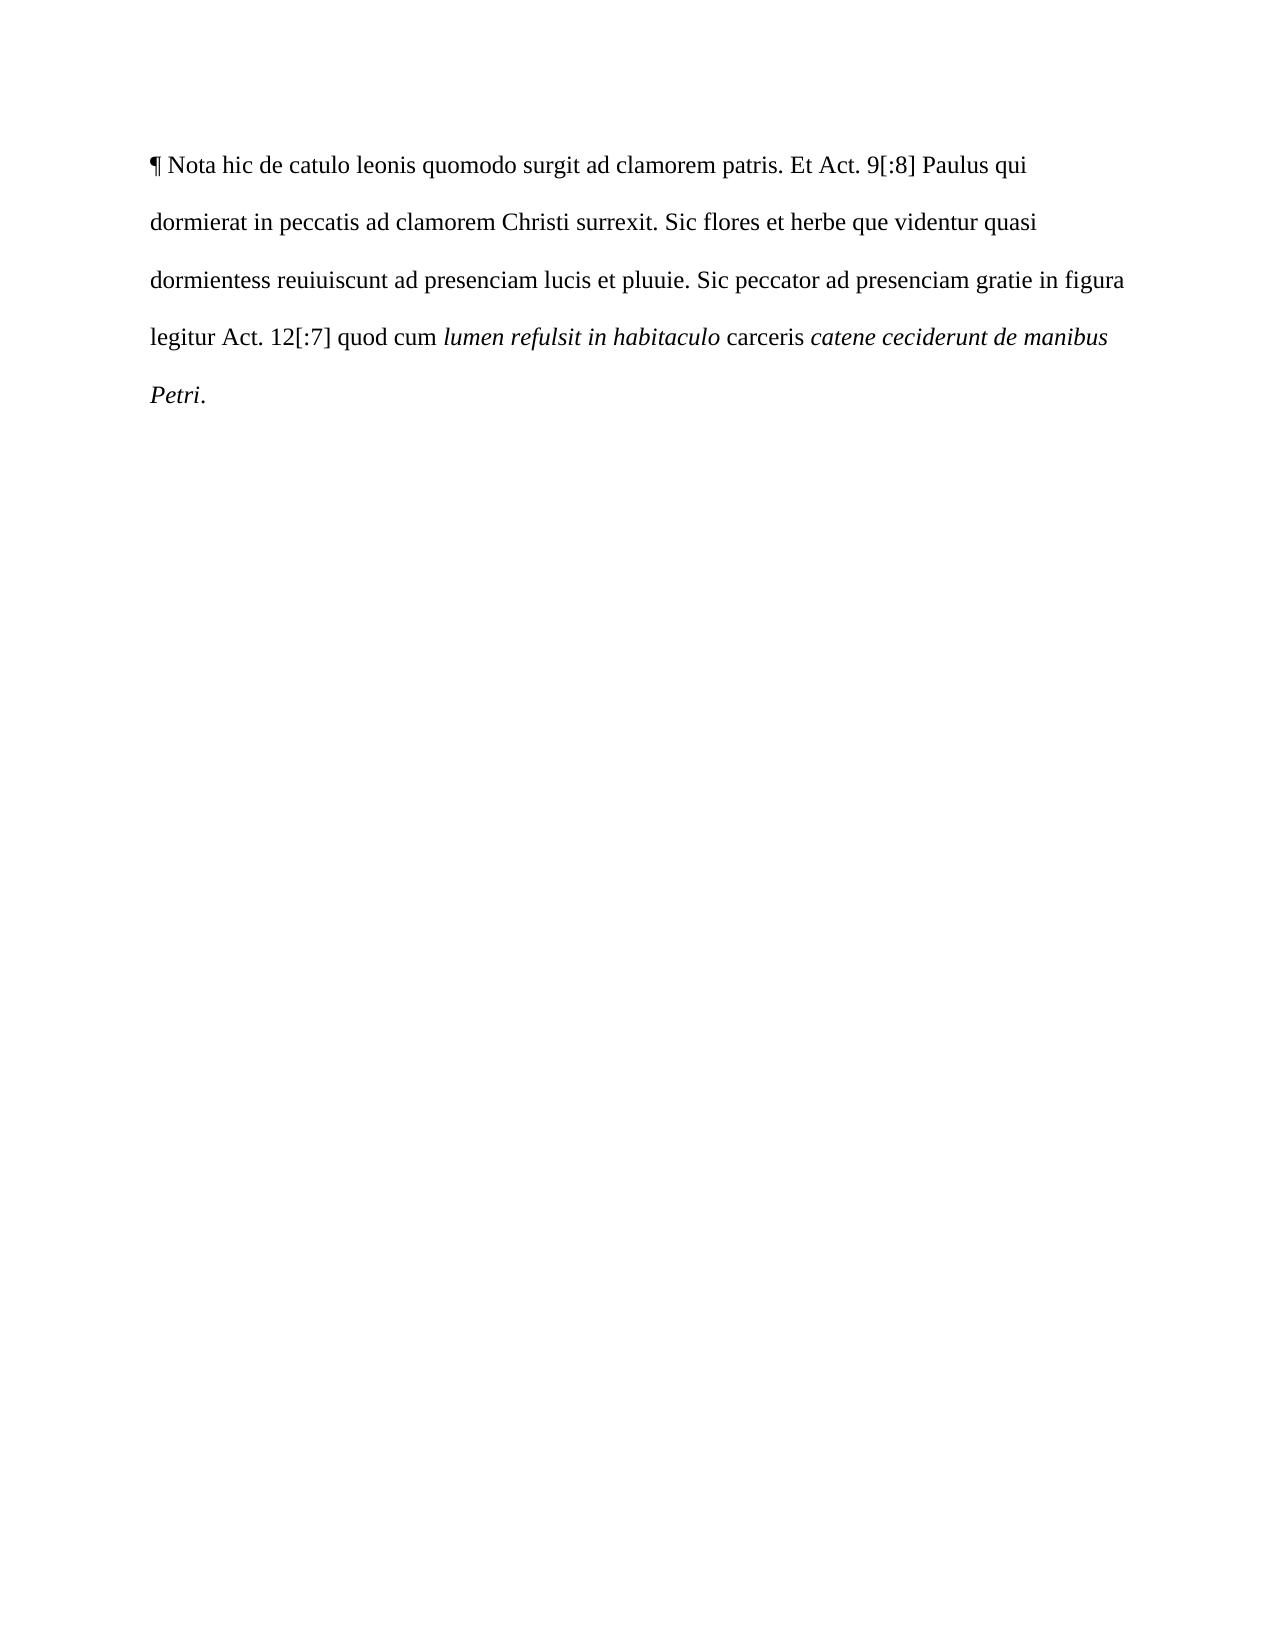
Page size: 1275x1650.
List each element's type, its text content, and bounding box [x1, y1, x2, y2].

text ¶ Nota hic de catulo leonis quomodo surgit ad clamorem patris. Et Act. 9[:8] Paulus qui dormierat in peccatis ad clamorem Christi surrexit. Sic flores et herbe que videntur quasi dormientess reuiuiscunt ad presenciam lucis et pluuie. Sic peccator ad presenciam gratie in figura legitur Act. 12[:7] quod cum lumen refulsit in habitaculo carceris catene ceciderunt de manibus Petri. [150, 150, 1125, 409]
